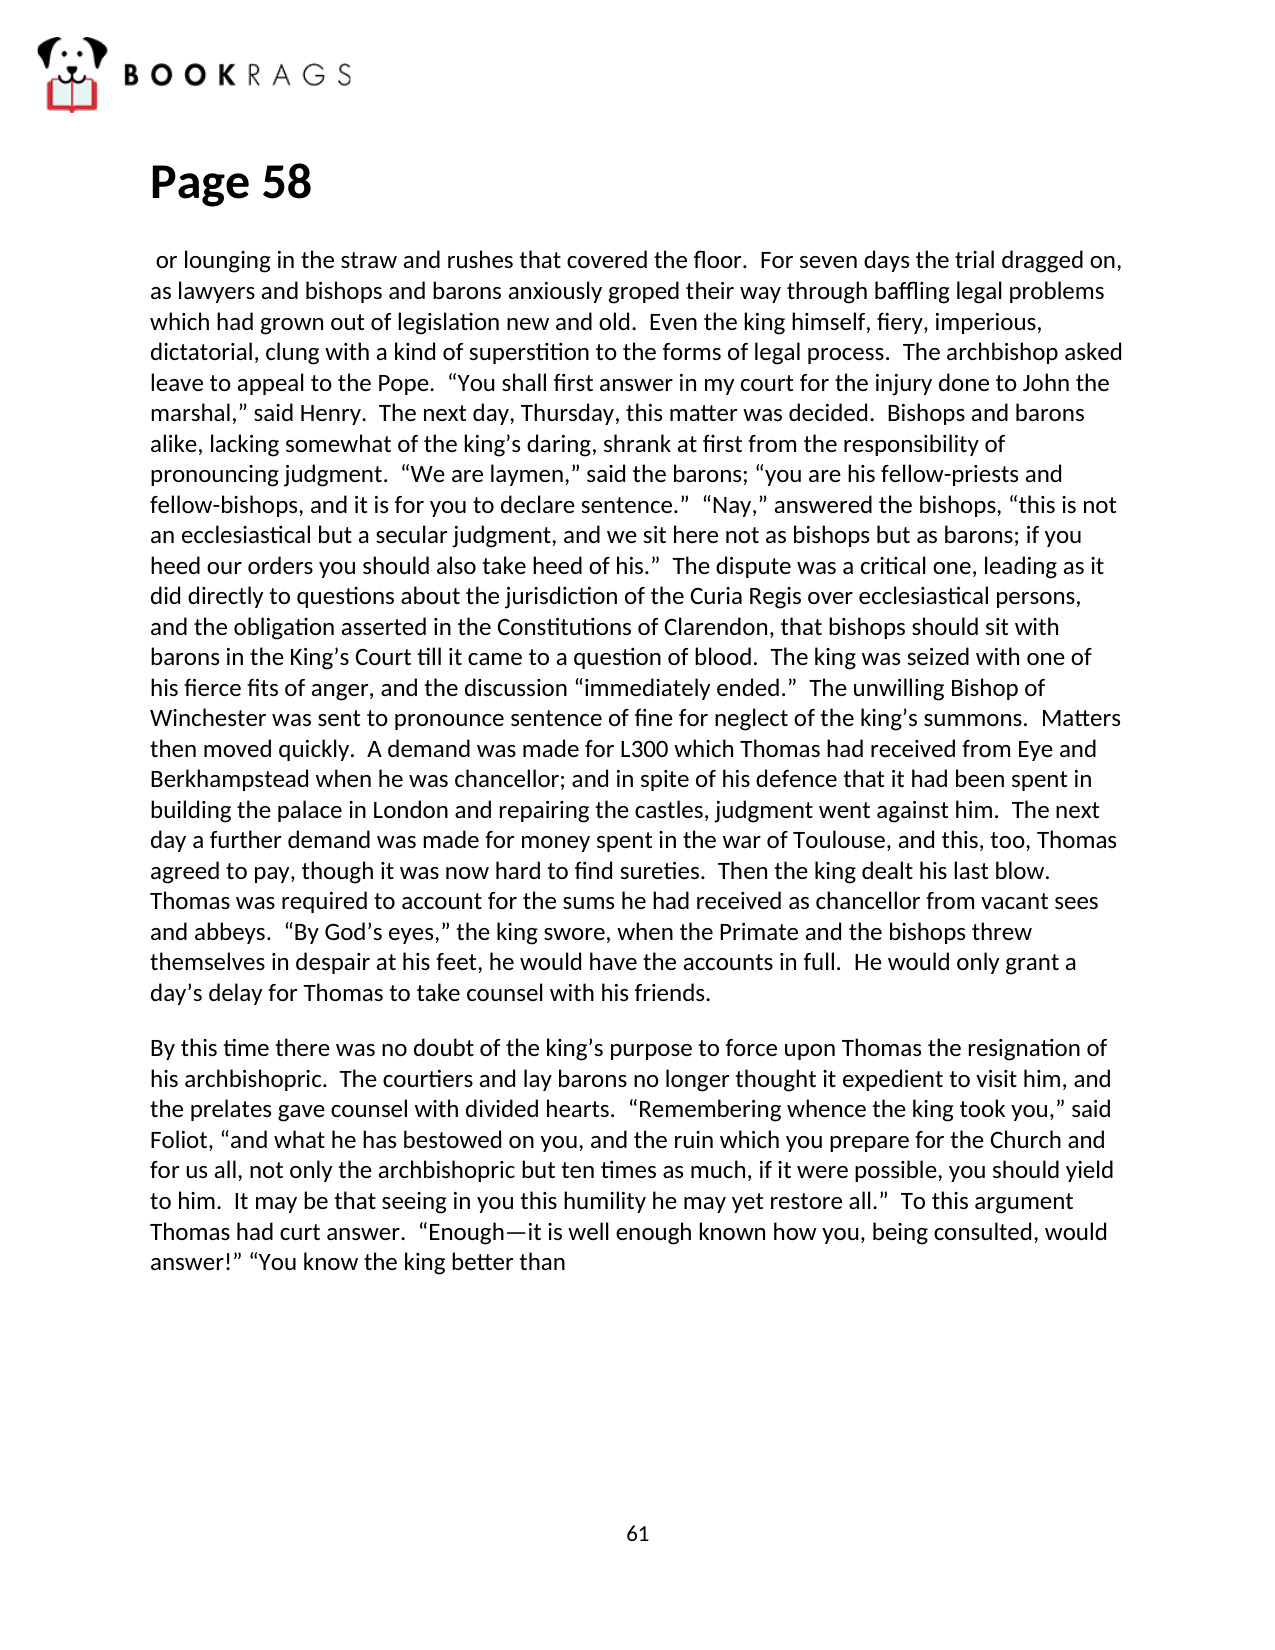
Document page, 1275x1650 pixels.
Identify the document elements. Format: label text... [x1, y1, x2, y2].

text Page 58 [150, 150, 1125, 211]
text or lounging in the straw and rushes that covered the floor. For seven days the trial dragged on, as lawyers and bishops and barons anxiously groped their way through baffling legal problems which had grown out of legislation new and old. Even the king himself, fiery, imperious, dictatorial, clung with a kind of superstition to the forms of legal process. The archbishop asked leave to appeal to the Pope. “You shall first answer in my court for the injury done to John the marshal,” said Henry. The next day, Thursday, this matter was decided. Bishops and barons alike, lacking somewhat of the king’s daring, shrank at first from the responsibility of pronouncing judgment. “We are laymen,” said the barons; “you are his fellow-priests and fellow-bishops, and it is for you to declare sentence.” “Nay,” answered the bishops, “this is not an ecclesiastical but a secular judgment, and we sit here not as bishops but as barons; if you heed our orders you should also take heed of his.” The dispute was a critical one, leading as it did directly to questions about the jurisdiction of the Curia Regis over ecclesiastical persons, and the obligation asserted in the Constitutions of Clarendon, that bishops should sit with barons in the King’s Court till it came to a question of blood. The king was seized with one of his fierce fits of anger, and the discussion “immediately ended.” The unwilling Bishop of Winchester was sent to pronounce sentence of fine for neglect of the king’s summons. Matters then moved quickly. A demand was made for L300 which Thomas had received from Eye and Berkhampstead when he was chancellor; and in spite of his defence that it had been spent in building the palace in London and repairing the castles, judgment went against him. The next day a further demand was made for money spent in the war of Toulouse, and this, too, Thomas agreed to pay, though it was now hard to find sureties. Then the king dealt his last blow. Thomas was required to account for the sums he had received as chancellor from vacant sees and abbeys. “By God’s eyes,” the king swore, when the Primate and the bishops threw themselves in despair at his feet, he would have the accounts in full. He would only grant a day’s delay for Thomas to take counsel with his friends. [150, 244, 1125, 1008]
picture [37, 37, 351, 113]
text By this time there was no doubt of the king’s purpose to force upon Thomas the resignation of his archbishopric. The courtiers and lay barons no longer thought it expedient to visit him, and the prelates gave counsel with divided hearts. “Remembering whence the king took you,” said Foliot, “and what he has bestowed on you, and the ruin which you prepare for the Church and for us all, not only the archbishopric but ten times as much, if it were possible, you should yield to him. It may be that seeing in you this humility he may yet restore all.” To this argument Thomas had curt answer. “Enough—­it is well enough known how you, being consulted, would answer!” “You know the king better than [150, 1033, 1125, 1277]
